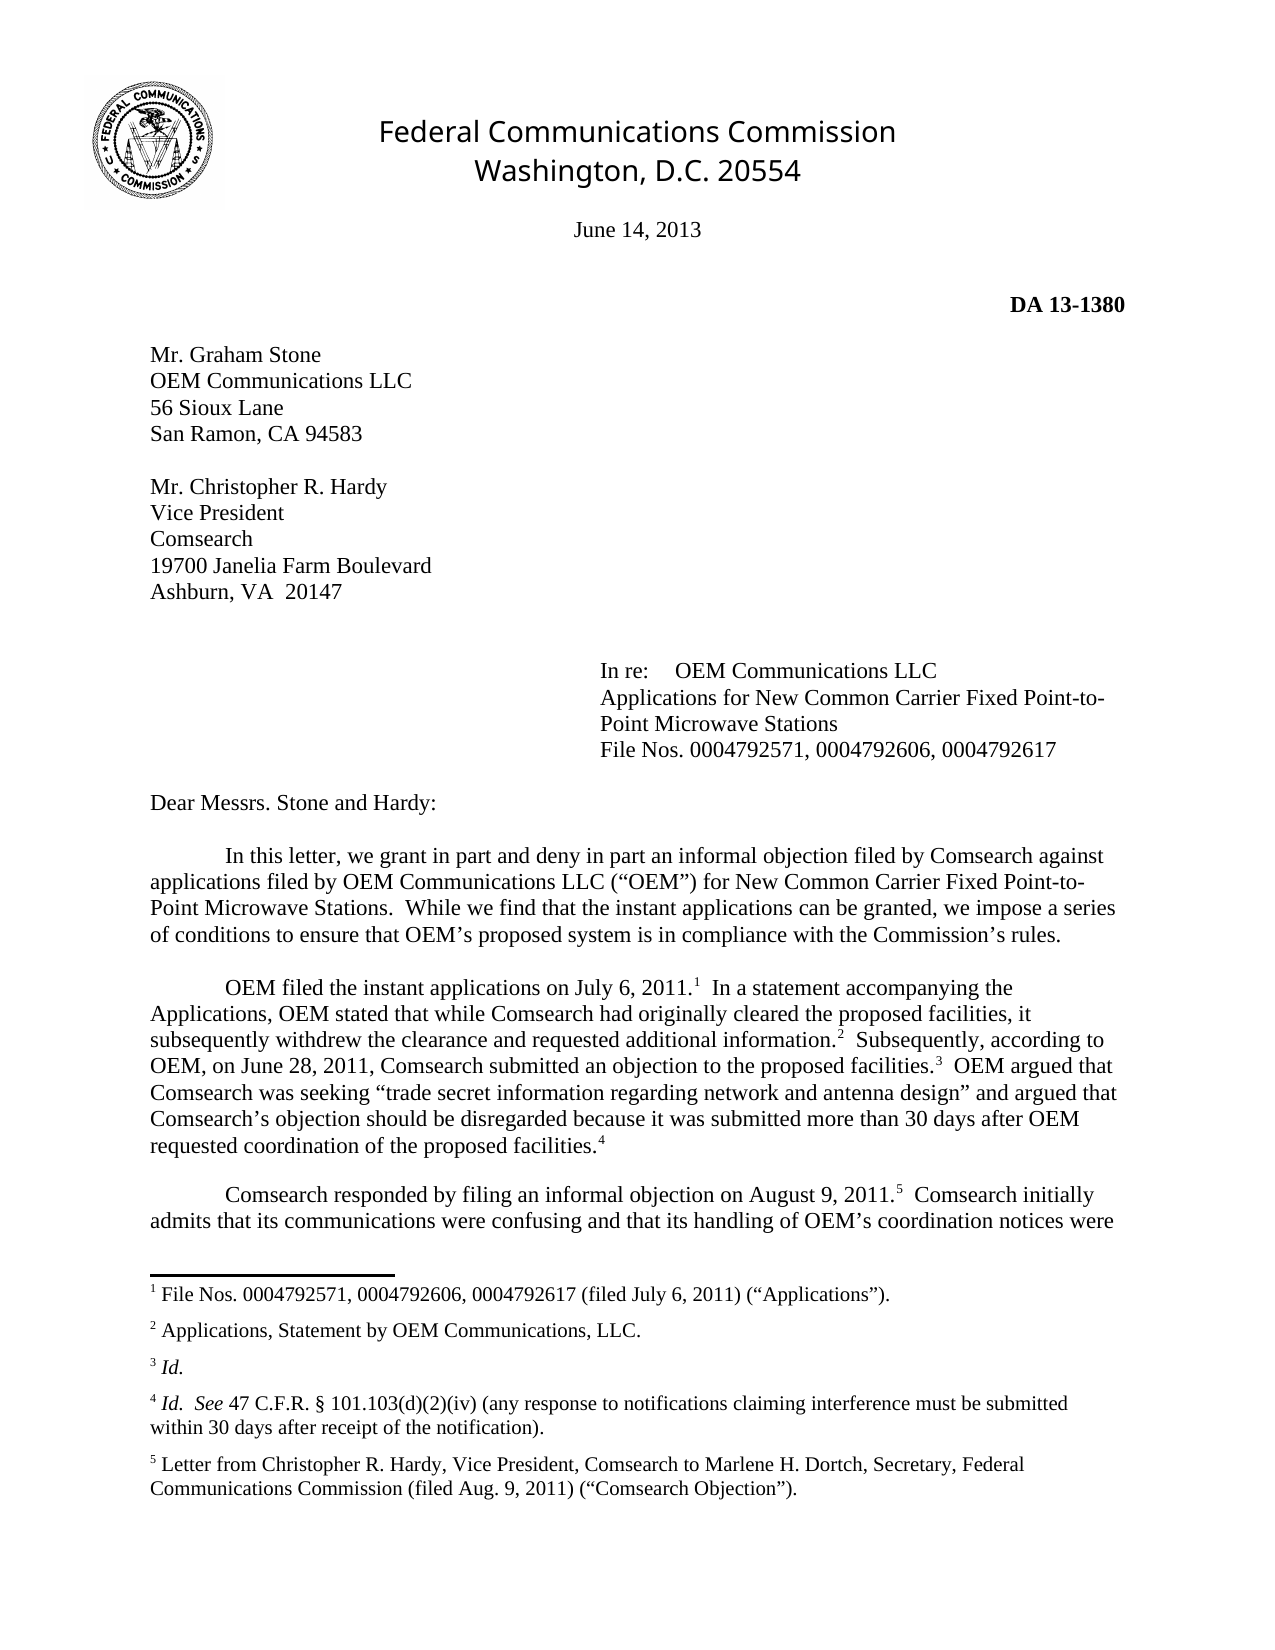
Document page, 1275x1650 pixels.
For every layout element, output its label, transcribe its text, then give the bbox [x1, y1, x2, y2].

text File Nos. 0004792571, 0004792606, 0004792617 [150, 736, 1125, 763]
text In this letter, we grant in part and deny in part an informal objection filed by Comsearch against applications filed by OEM Communications LLC (“OEM”) for New Common Carrier Fixed Point-to-Point Microwave Stations. While we find that the instant applications can be granted, we impose a series of conditions to ensure that OEM’s proposed system is in compliance with the Commission’s rules. [150, 842, 1125, 947]
text Applications for New Common Carrier Fixed Point-to-Point Microwave Stations [600, 684, 1125, 736]
text Dear Messrs. Stone and Hardy: [150, 789, 1125, 815]
picture [83, 75, 226, 210]
text Comsearch [150, 526, 1125, 552]
text DA 13-1380 [150, 291, 1125, 317]
text 56 Sioux Lane [150, 394, 1125, 420]
text Mr. Christopher R. Hardy [150, 473, 1125, 499]
text Vice President [150, 499, 1125, 526]
text San Ramon, CA 94583 [150, 420, 1125, 446]
text Mr. Graham Stone [150, 341, 1125, 367]
text 19700 Janelia Farm Boulevard [150, 552, 1125, 578]
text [150, 1181, 1125, 1234]
text In re: OEM Communications LLC [150, 657, 1125, 684]
text OEM filed the instant applications on July 6, 2011. In a statement accompanying the Applications, OEM stated that while Comsearch had originally cleared the proposed facilities, it subsequently withdrew the clearance and requested additional information. Subsequently, according to OEM, on June 28, 2011, Comsearch submitted an objection to the proposed facilities. OEM argued that Comsearch was seeking “trade secret information regarding network and antenna design” and argued that Comsearch’s objection should be disregarded because it was submitted more than 30 days after OEM requested coordination of the proposed facilities. [150, 973, 1125, 1158]
text OEM Communications LLC [150, 367, 1125, 394]
